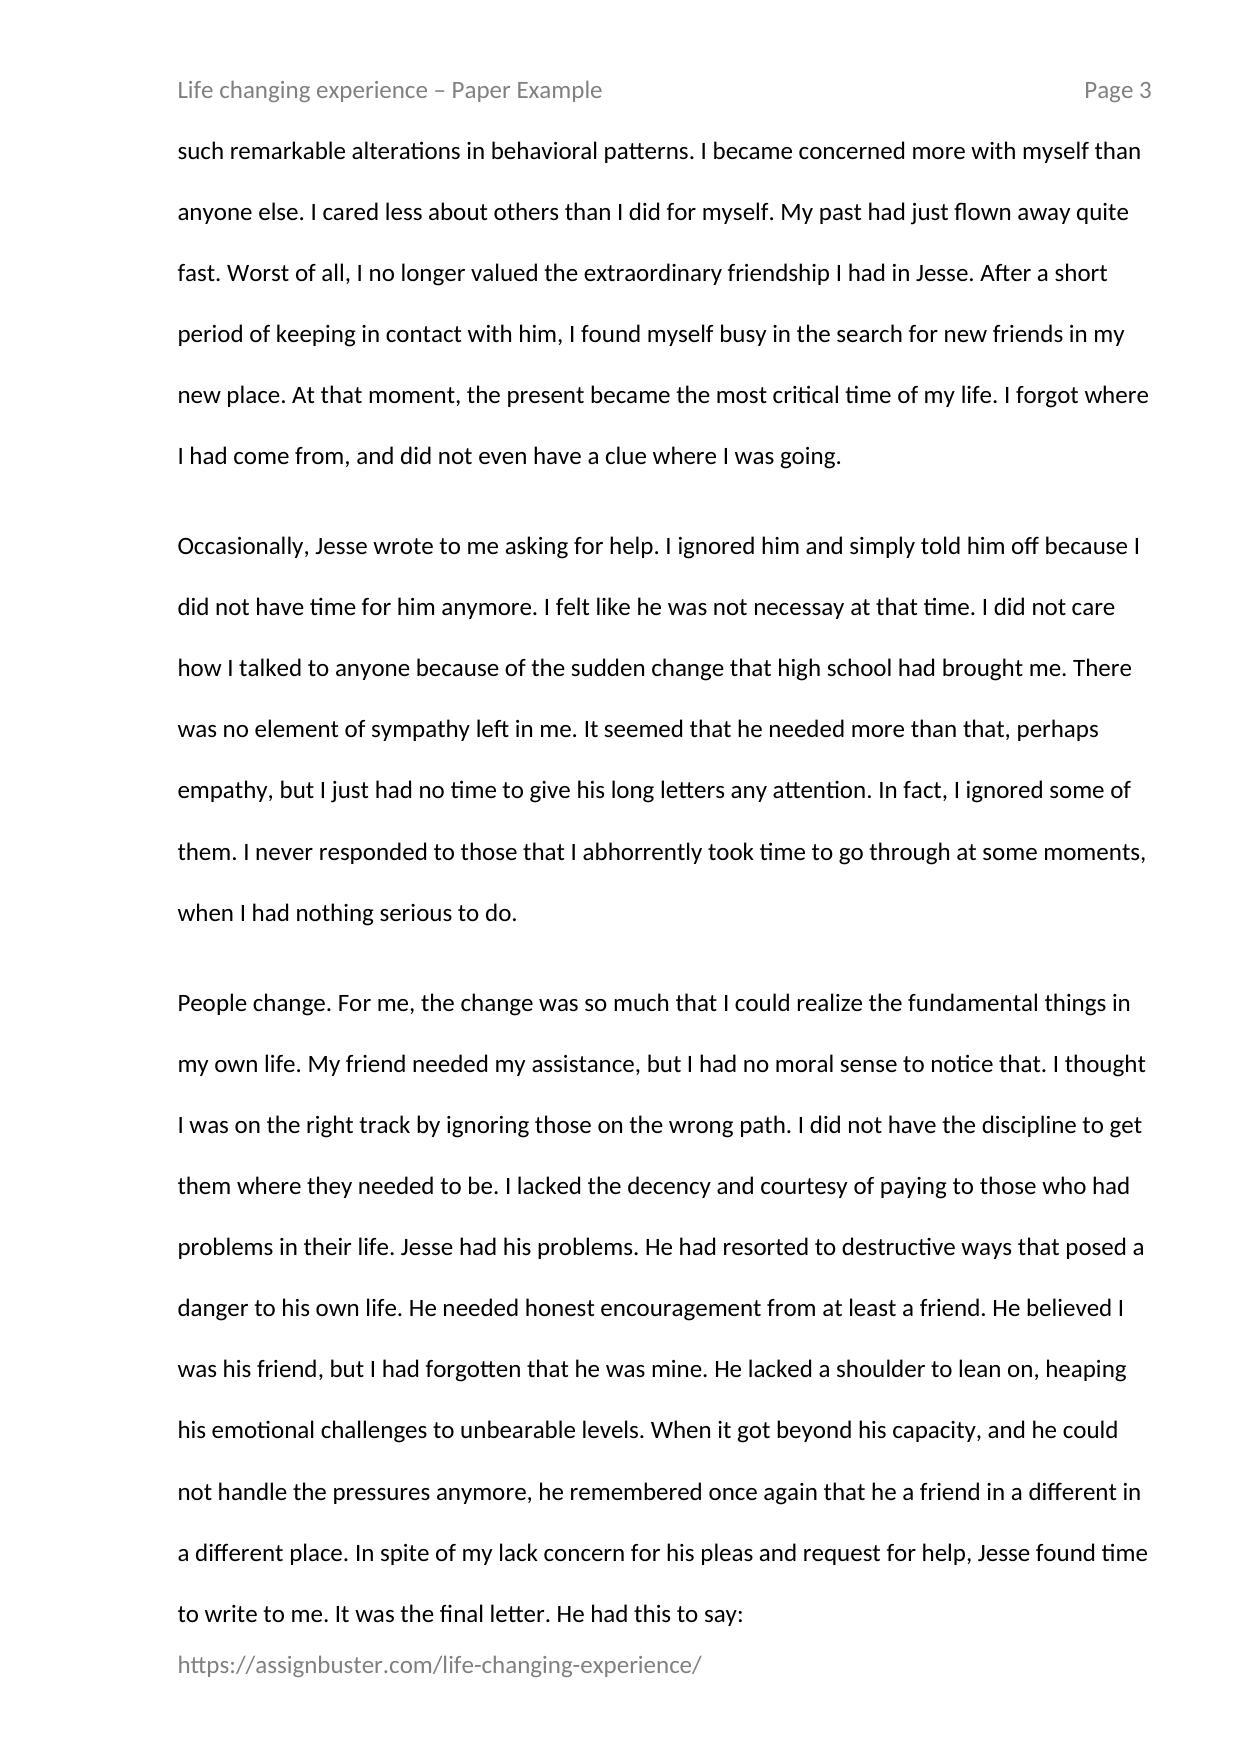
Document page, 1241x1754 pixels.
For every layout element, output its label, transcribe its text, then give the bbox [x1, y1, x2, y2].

text Occasionally, Jesse wrote to me asking for help. I ignored him and simply told him off because I did not have time for him anymore. I felt like he was not necessay at that time. I did not care how I talked to anyone because of the sudden change that high school had brought me. There was no element of sympathy left in me. It seemed that he needed more than that, perhaps empathy, but I just had no time to give his long letters any attention. In fact, I ignored some of them. I never responded to those that I abhorrently took time to go through at some moments, when I had nothing serious to do. [177, 531, 1152, 927]
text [177, 135, 1152, 471]
text People change. For me, the change was so much that I could realize the fundamental things in my own life. My friend needed my assistance, but I had no moral sense to notice that. I thought I was on the right track by ignoring those on the wrong path. I did not have the discipline to get them where they needed to be. I lacked the decency and courtesy of paying to those who had problems in their life. Jesse had his problems. He had resorted to destructive ways that posed a danger to his own life. He needed honest encouragement from at least a friend. He believed I was his friend, but I had forgotten that he was mine. He lacked a shoulder to lean on, heaping his emotional challenges to unbearable levels. When it got beyond his capacity, and he could not handle the pressures anymore, he remembered once again that he a friend in a different in a different place. In spite of my lack concern for his pleas and request for help, Jesse found time to write to me. It was the final letter. He had this to say: [177, 987, 1152, 1628]
